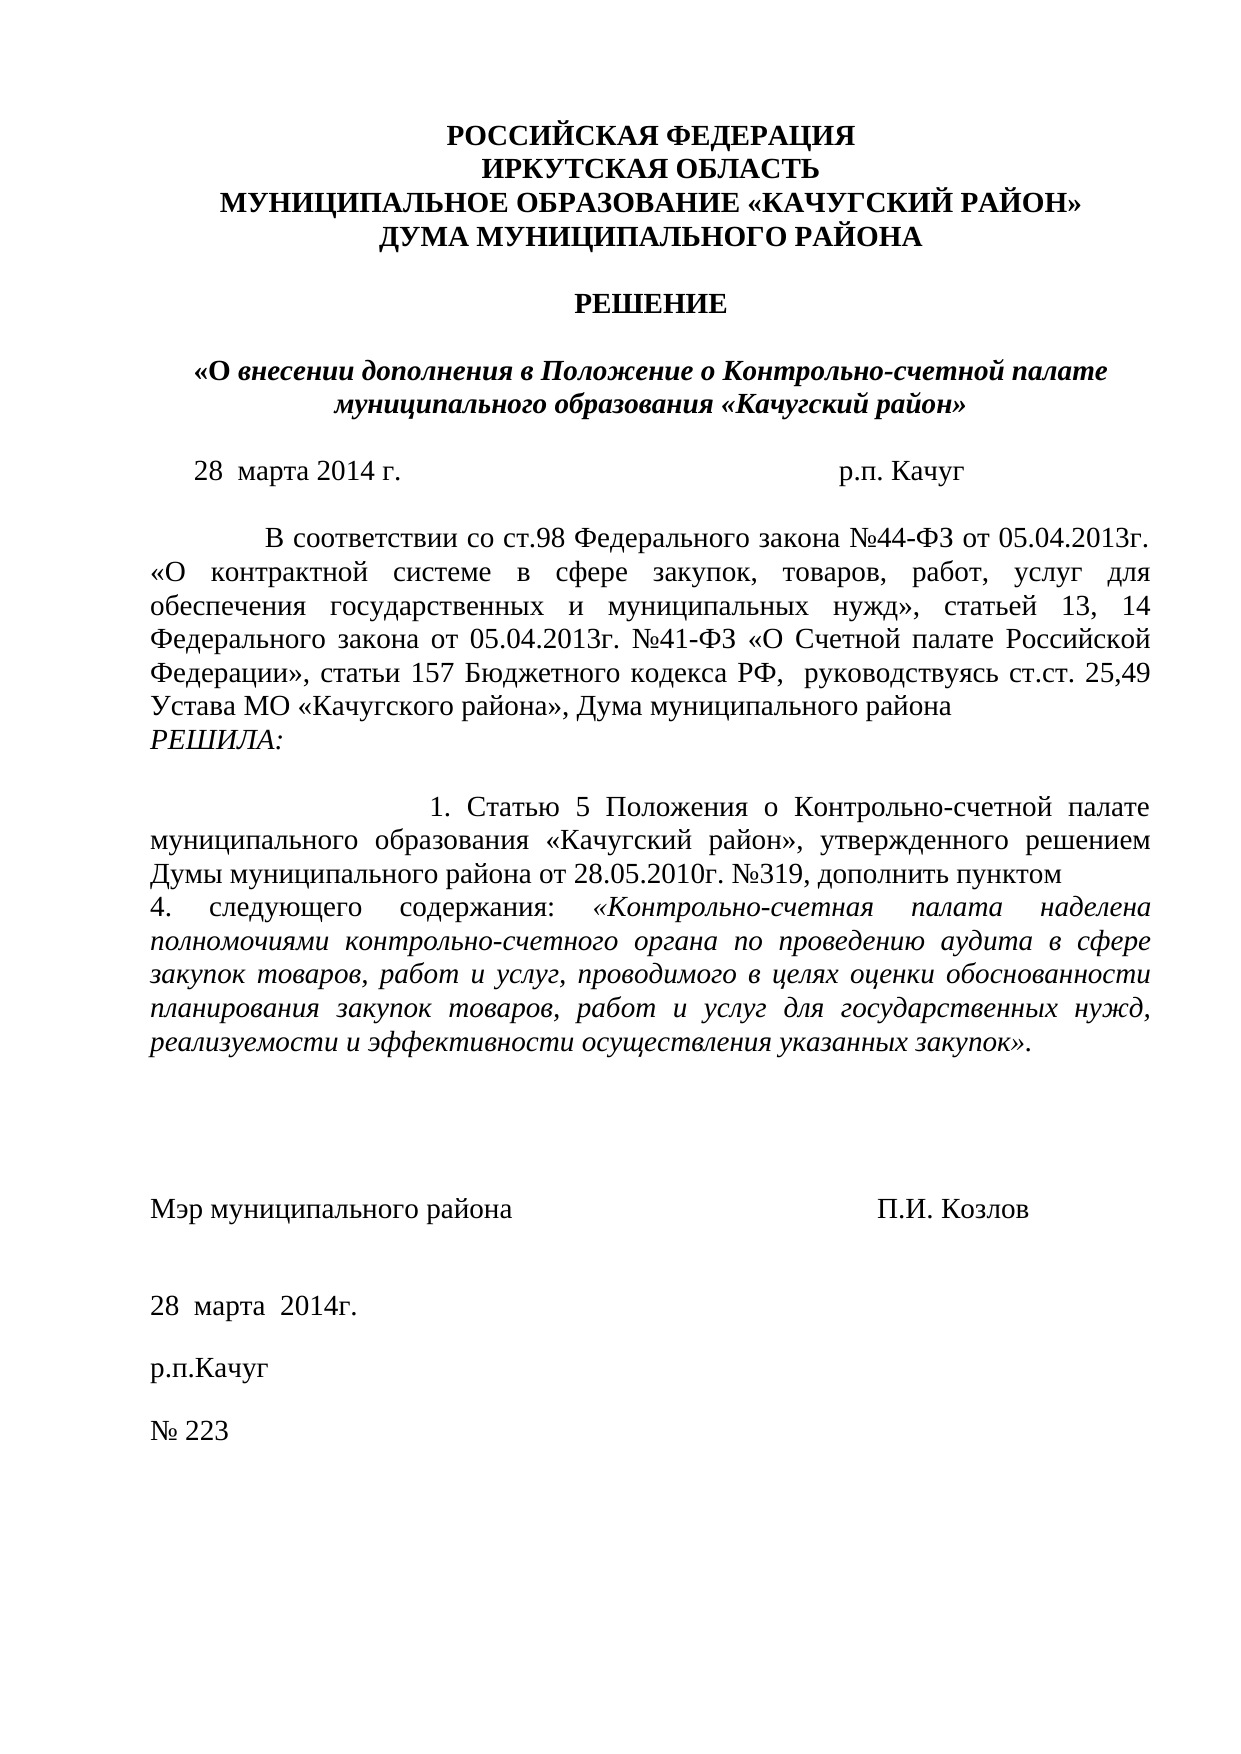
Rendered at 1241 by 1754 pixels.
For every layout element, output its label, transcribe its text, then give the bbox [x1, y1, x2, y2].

text 28 марта 2014 г. р.п. Качуг [150, 453, 1152, 487]
text В соответствии со ст.98 Федерального закона №44-ФЗ от 05.04.2013г. «О контрактной системе в сфере закупок, товаров, работ, услуг для обеспечения государственных и муниципальных нужд», статьей 13, 14 Федерального закона от 05.04.2013г. №41-ФЗ «О Счетной палате Российской Федерации», статьи 157 Бюджетного кодекса РФ, руководствуясь ст.ст. 25,49 Устава МО «Качугского района», Дума муниципального района [150, 521, 1152, 722]
text РЕШИЛА: [150, 722, 1152, 755]
text № 223 [150, 1413, 1152, 1447]
text РЕШЕНИЕ [150, 286, 1152, 319]
text Мэр муниципального района П.И. Козлов [150, 1191, 1152, 1225]
text «О внесении дополнения в Положение о Контрольно-счетной палате муниципального образования «Качугский район» [150, 353, 1152, 420]
text 4. следующего содержания: «Контрольно-счетная палата наделена полномочиями контрольно-счетного органа по проведению аудита в сфере закупок товаров, работ и услуг, проводимого в целях оценки обоснованности планирования закупок товаров, работ и услуг для государственных нужд, реализуемости и эффективности осуществления указанных закупок». [150, 889, 1152, 1057]
text 28 марта 2014г. [150, 1288, 1152, 1321]
text р.п.Качуг [150, 1350, 1152, 1384]
text 1. Статью 5 Положения о Контрольно-счетной палате муниципального образования «Качугский район», утвержденного решением Думы муниципального района от 28.05.2010г. №319, дополнить пунктом [150, 789, 1152, 889]
text РОССИЙСКАЯ ФЕДЕРАЦИЯ [150, 118, 1152, 152]
text ДУМА муниципального района [150, 219, 1152, 252]
text ИРКУТСКАЯ ОБЛАСТЬ МУНИЦИПАЛЬНОЕ ОБРАЗОВАНИЕ «КАЧУГСКИЙ РАЙОН» [150, 152, 1152, 219]
